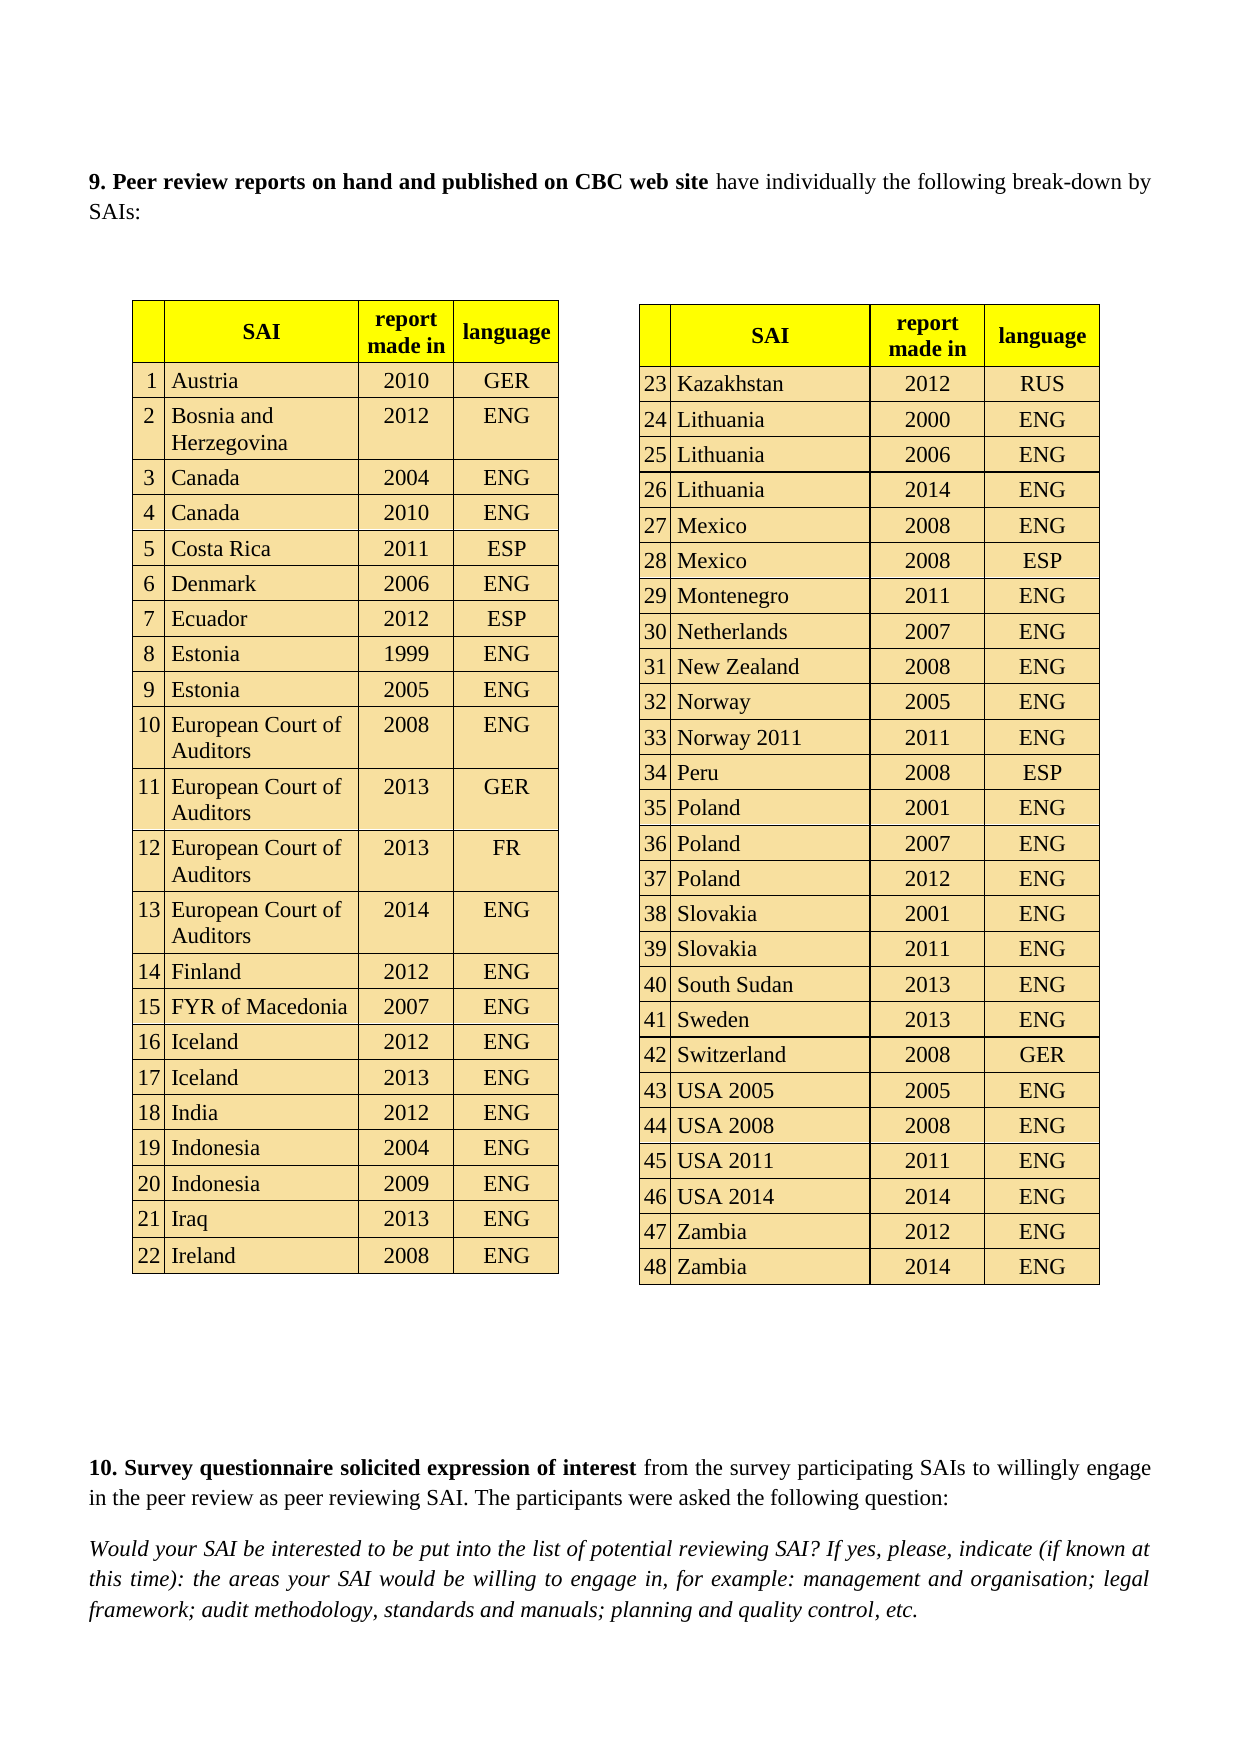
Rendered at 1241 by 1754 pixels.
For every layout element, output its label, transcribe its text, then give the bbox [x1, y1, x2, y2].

table_cell 2013 [359, 1060, 453, 1094]
table_cell ENG [454, 460, 558, 494]
table_cell Finland [165, 954, 358, 988]
text Would your SAI be interested to be put into the list of potential reviewing SAI? If yes, please, indicate (if known at this time): the areas your SAI would be willing to engage in, for example: management and organisation; legal framework; audit methodology, standards and manuals; planning and quality control, etc. [89, 1535, 1152, 1622]
table_cell ENG [454, 1166, 558, 1200]
table_cell 2014 [359, 892, 453, 953]
table_cell 2013 [359, 831, 453, 891]
table_cell GER [454, 769, 558, 829]
table_cell 2012 [359, 954, 453, 988]
table_cell 17 [133, 1060, 164, 1094]
table_cell 1 [133, 363, 164, 397]
table_cell 3 [133, 460, 164, 494]
table_cell Canada [165, 460, 358, 494]
table_cell ENG [454, 398, 558, 459]
table_cell 21 [133, 1201, 164, 1237]
table_cell GER [454, 363, 558, 397]
table_cell European Court of Auditors [165, 831, 358, 891]
table_cell 20 [133, 1166, 164, 1200]
table_cell European Court of Auditors [165, 892, 358, 953]
table_cell 2008 [359, 1238, 453, 1273]
table_cell 14 [133, 954, 164, 988]
list 10. Survey questionnaire solicited expression of interest from the survey participating SAIs to willingly engage in the peer review as peer reviewing SAI. The participants were asked the following question: [89, 1454, 1152, 1511]
table_cell Denmark [165, 566, 358, 600]
table_cell Iraq [165, 1201, 358, 1237]
table_cell ENG [454, 637, 558, 671]
table_cell ENG [454, 1060, 558, 1094]
table_cell Austria [165, 363, 358, 397]
table_cell 2012 [359, 1025, 453, 1059]
table_cell Iceland [165, 1060, 358, 1094]
table_cell FYR of Macedonia [165, 989, 358, 1023]
table_cell ENG [454, 707, 558, 768]
table_cell European Court of Auditors [165, 769, 358, 829]
table_cell 2005 [359, 672, 453, 706]
text 9. Peer review reports on hand and published on CBC web site have individually the following break-down by SAIs: [89, 168, 1152, 224]
table_cell ENG [454, 1201, 558, 1237]
table_cell ENG [454, 989, 558, 1023]
table_cell ESP [454, 601, 558, 636]
table_cell India [165, 1095, 358, 1129]
table_cell 11 [133, 769, 164, 829]
table_cell 16 [133, 1025, 164, 1059]
table_cell 2013 [359, 769, 453, 829]
table_cell Indonesia [165, 1166, 358, 1200]
table_cell 15 [133, 989, 164, 1023]
table_cell ENG [454, 672, 558, 706]
table_cell ENG [454, 495, 558, 529]
table_cell 2012 [359, 1095, 453, 1129]
table_cell 2009 [359, 1166, 453, 1200]
table_cell ESP [454, 531, 558, 565]
table_cell 2004 [359, 1130, 453, 1165]
table_cell ENG [454, 892, 558, 953]
table_cell 2012 [359, 601, 453, 636]
table_header SAI [165, 301, 358, 362]
table_cell ENG [454, 566, 558, 600]
table_cell 4 [133, 495, 164, 529]
table_cell Ireland [165, 1238, 358, 1273]
table_cell FR [454, 831, 558, 891]
table_cell 2010 [359, 495, 453, 529]
table_cell 2008 [359, 707, 453, 768]
table_header report made in [359, 301, 453, 362]
table_cell Bosnia and Herzegovina [165, 398, 358, 459]
table_cell Estonia [165, 637, 358, 671]
table_cell Indonesia [165, 1130, 358, 1165]
table_cell European Court of Auditors [165, 707, 358, 768]
table_cell Costa Rica [165, 531, 358, 565]
table_cell 5 [133, 531, 164, 565]
table_cell Canada [165, 495, 358, 529]
table_cell 22 [133, 1238, 164, 1273]
table_cell 2004 [359, 460, 453, 494]
table_cell 8 [133, 637, 164, 671]
table_cell 18 [133, 1095, 164, 1129]
table_cell ENG [454, 1025, 558, 1059]
table_cell 2 [133, 398, 164, 459]
table_cell 13 [133, 892, 164, 953]
table_cell 6 [133, 566, 164, 600]
table_header language [454, 301, 558, 362]
table_cell 10 [133, 707, 164, 768]
table_cell 2007 [359, 989, 453, 1023]
table_cell ENG [454, 1130, 558, 1165]
table_cell 19 [133, 1130, 164, 1165]
table_cell 7 [133, 601, 164, 636]
table_cell 1999 [359, 637, 453, 671]
table_cell Ecuador [165, 601, 358, 636]
table_cell 2012 [359, 398, 453, 459]
table_header [133, 301, 164, 362]
table_cell Iceland [165, 1025, 358, 1059]
table_cell ENG [454, 1095, 558, 1129]
table_cell 2011 [359, 531, 453, 565]
table_cell Estonia [165, 672, 358, 706]
table_cell ENG [454, 954, 558, 988]
table_cell 2013 [359, 1201, 453, 1237]
table_cell 9 [133, 672, 164, 706]
table_cell 12 [133, 831, 164, 891]
table_cell 2006 [359, 566, 453, 600]
table_cell 2010 [359, 363, 453, 397]
table_cell ENG [454, 1238, 558, 1273]
